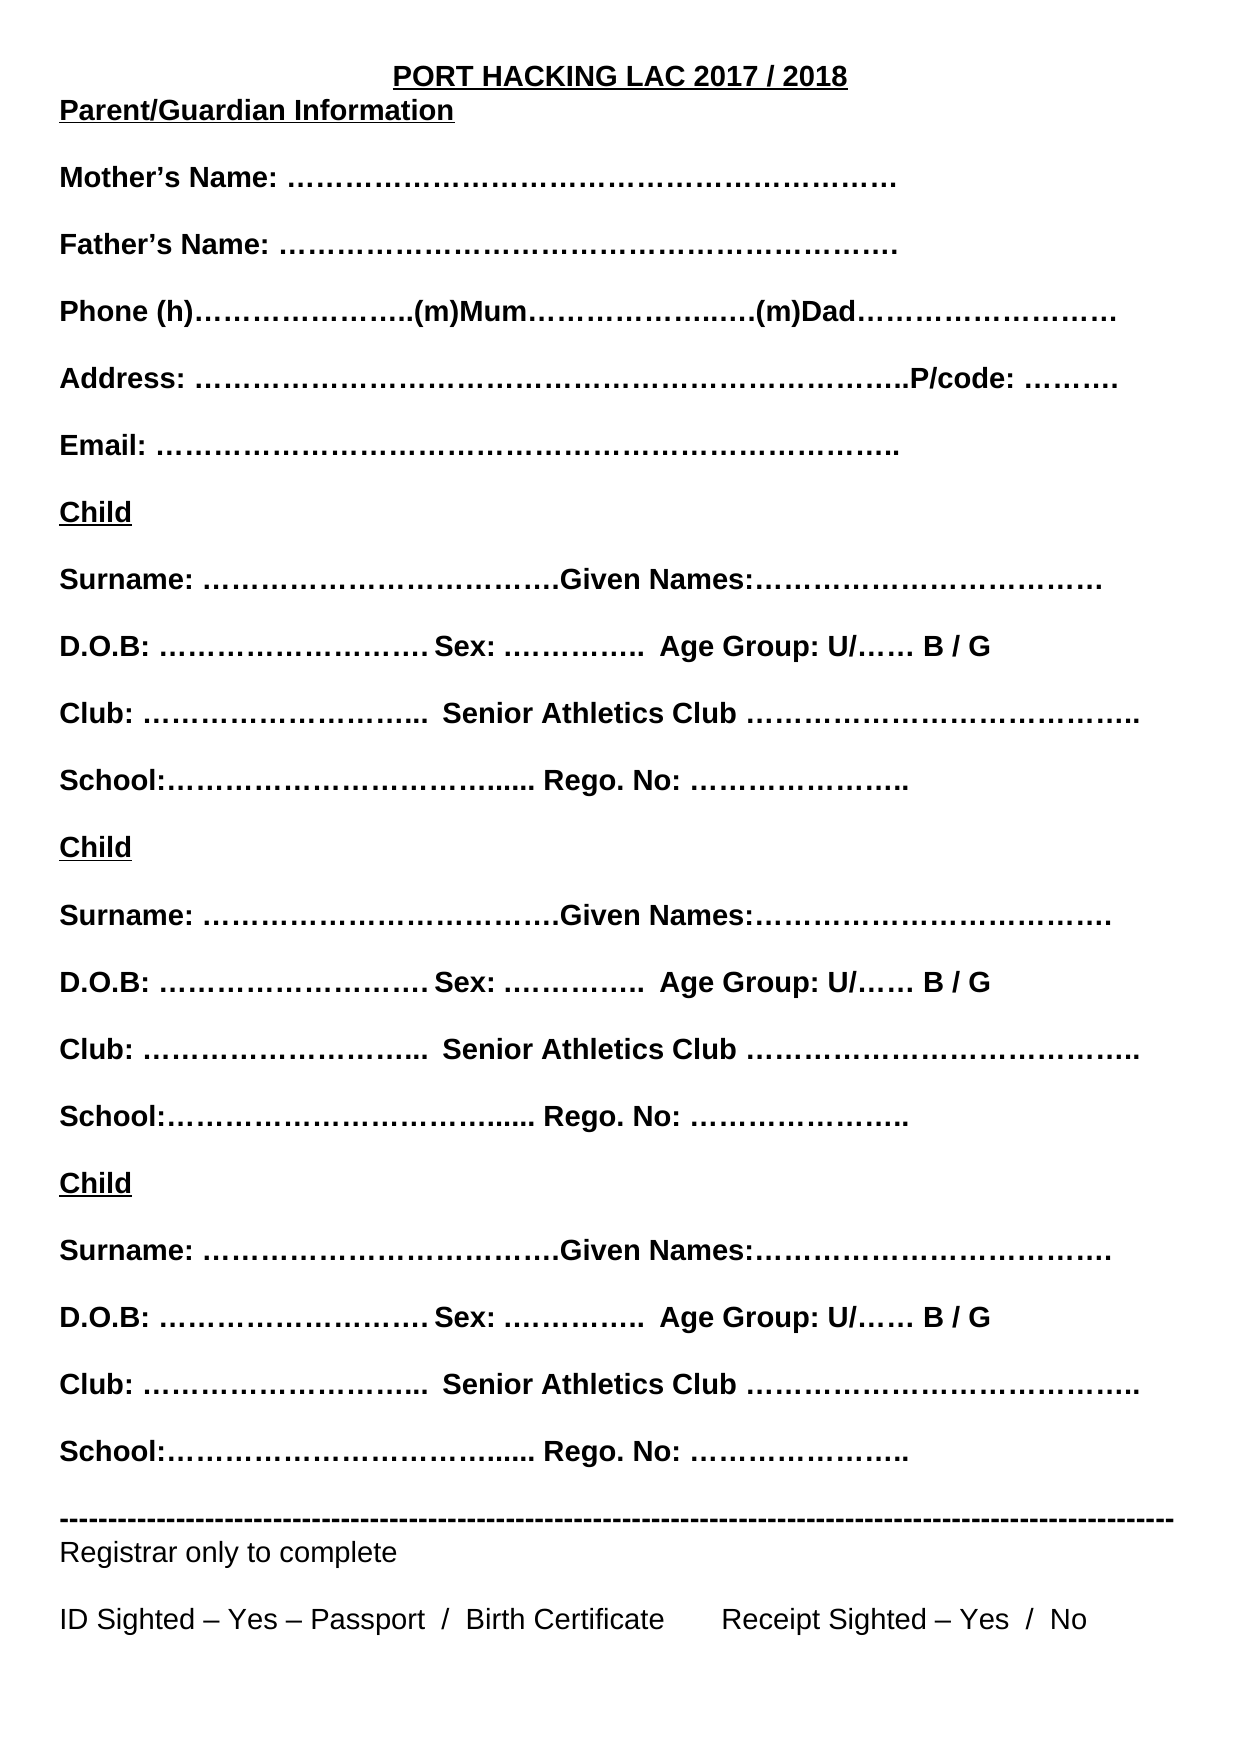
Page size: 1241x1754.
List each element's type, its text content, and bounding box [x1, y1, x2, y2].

text Registrar only to complete [59, 1535, 1181, 1568]
text Child [59, 1166, 1181, 1199]
text Email: ………………………………………………………………….. [59, 428, 1181, 462]
text D.O.B: ………………………. Sex: .………….. Age Group: U/…… B / G [59, 1300, 1181, 1334]
text Mother’s Name: ……………………………………………………… [59, 160, 1181, 193]
text Club: ………………………... Senior Athletics Club ………………………………….. [59, 1032, 1181, 1065]
text Child [59, 495, 1181, 529]
text Surname: ……………………………….Given Names:……………………………… [59, 562, 1181, 596]
text School:……………………………...... Rego. No: ………………….. [59, 763, 1181, 797]
text PORT HACKING LAC 2017 / 2018 [59, 59, 1181, 93]
text ------------------------------------------------------------------------------------------------------------------- [59, 1501, 1181, 1535]
text ID Sighted – Yes – Passport / Birth Certificate Receipt Sighted – Yes / No [59, 1602, 1181, 1636]
text D.O.B: ………………………. Sex: .………….. Age Group: U/…… B / G [59, 965, 1181, 998]
text Phone (h)…………………..(m)Mum………………..….(m)Dad……………………… [59, 294, 1181, 327]
text Child [59, 831, 1181, 864]
text Club: ………………………... Senior Athletics Club ………………………………….. [59, 1367, 1181, 1401]
text Father’s Name: ………………………………………………………. [59, 227, 1181, 260]
text School:……………………………...... Rego. No: ………………….. [59, 1434, 1181, 1468]
text Club: ………………………... Senior Athletics Club ………………………………….. [59, 696, 1181, 730]
text Parent/Guardian Information [59, 93, 1181, 126]
text D.O.B: ………………………. Sex: .………….. Age Group: U/…… B / G [59, 629, 1181, 663]
text Address: ………………………………………………………………..P/code: ………. [59, 361, 1181, 394]
text Surname: ……………………………….Given Names:………………………………. [59, 898, 1181, 931]
text School:……………………………...... Rego. No: ………………….. [59, 1099, 1181, 1132]
text Surname: ……………………………….Given Names:………………………………. [59, 1233, 1181, 1267]
